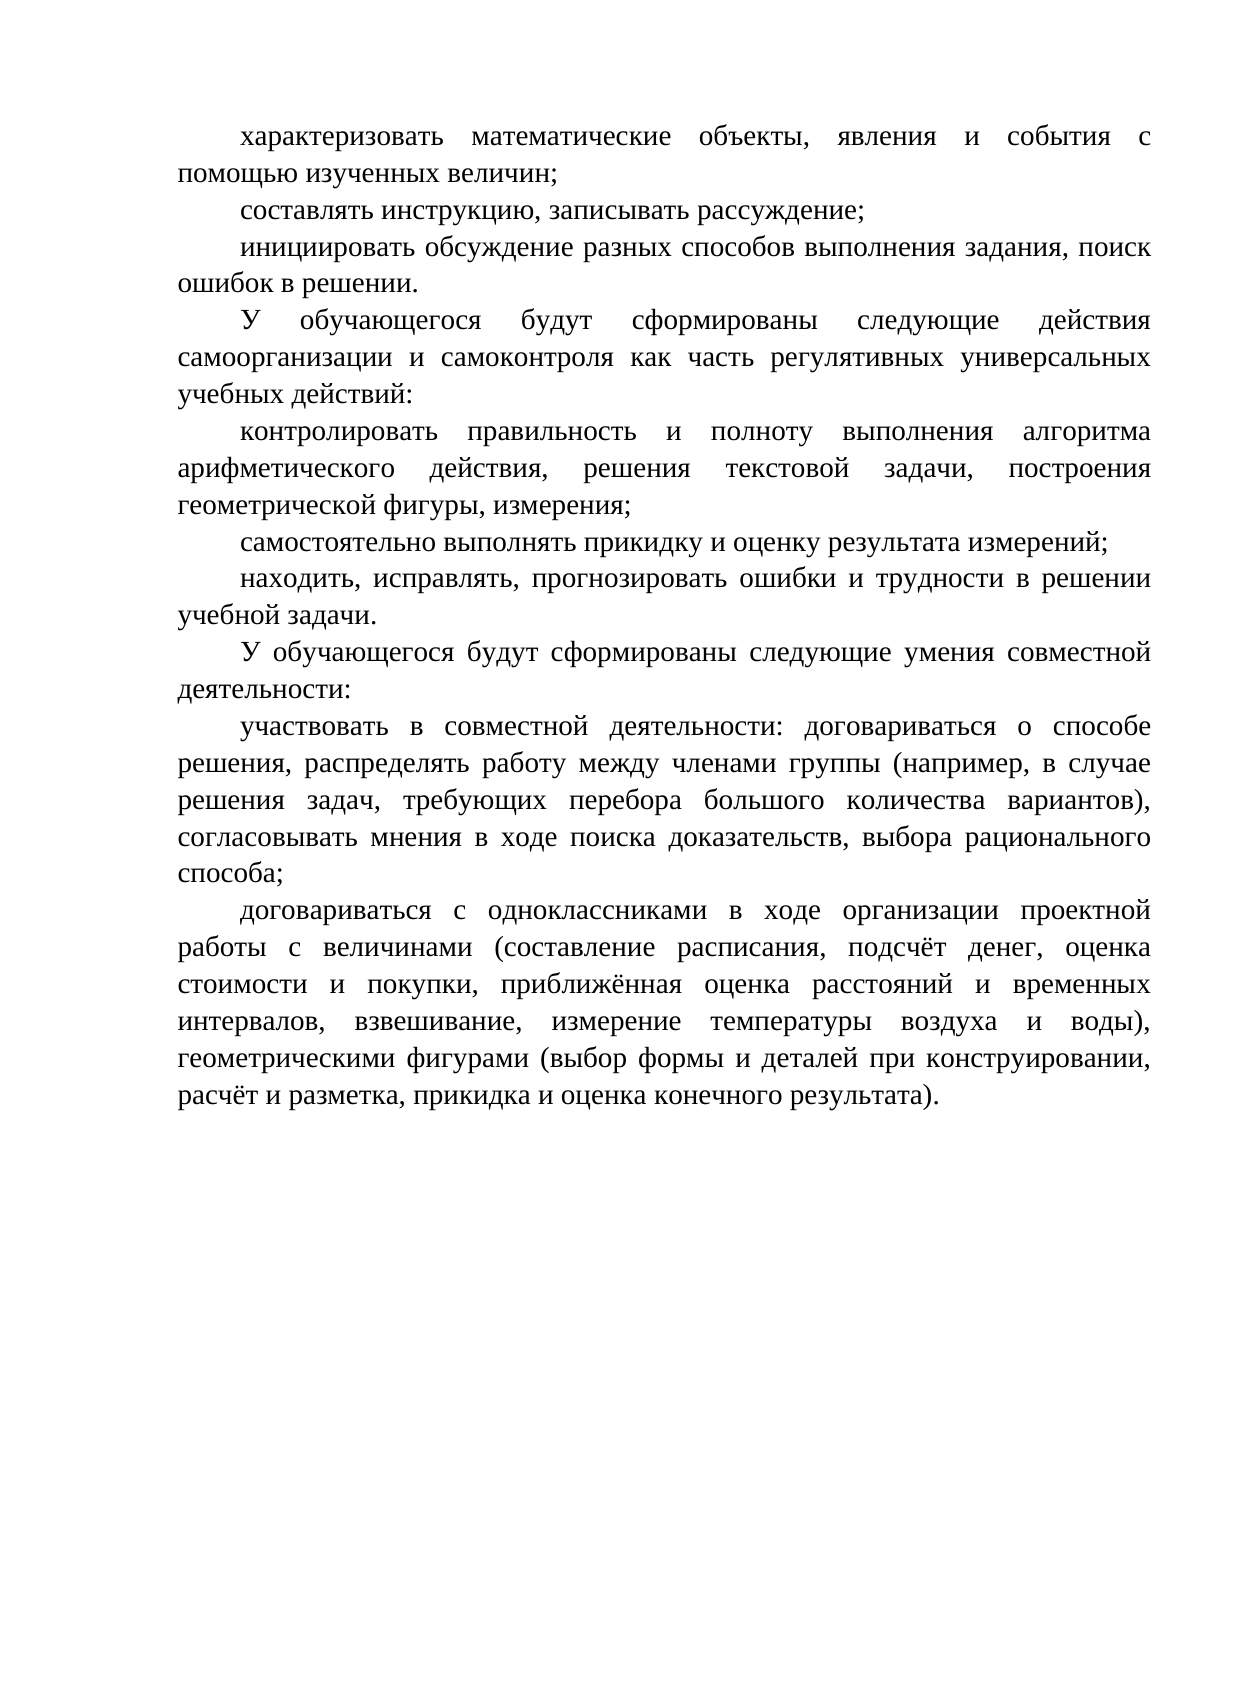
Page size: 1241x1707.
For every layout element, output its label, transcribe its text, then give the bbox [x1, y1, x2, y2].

text У обучающегося будут сформированы следующие умения совместной деятельности: [177, 634, 1152, 705]
text находить, исправлять, прогнозировать ошибки и трудности в решении учебной задачи. [177, 561, 1152, 631]
text самостоятельно выполнять прикидку и оценку результата измерений; [177, 524, 1152, 557]
text характеризовать математические объекты, явления и события с помощью изученных величин; [177, 118, 1152, 188]
text участвовать в совместной деятельности: договариваться о способе решения, распределять работу между членами группы (например, в случае решения задач, требующих перебора большого количества вариантов), согласовывать мнения в ходе поиска доказательств, выбора рационального способа; [177, 708, 1152, 889]
text контролировать правильность и полноту выполнения алгоритма арифметического действия, решения текстовой задачи, построения геометрической фигуры, измерения; [177, 413, 1152, 520]
text составлять инструкцию, записывать рассуждение; [177, 192, 1152, 225]
text У обучающегося будут сформированы следующие действия самоорганизации и самоконтроля как часть регулятивных универсальных учебных действий: [177, 302, 1152, 410]
text договариваться с одноклассниками в ходе организации проектной работы с величинами (составление расписания, подсчёт денег, оценка стоимости и покупки, приближённая оценка расстояний и временных интервалов, взвешивание, измерение температуры воздуха и воды), геометрическими фигурами (выбор формы и деталей при конструировании, расчёт и разметка, прикидка и оценка конечного результата). [177, 892, 1152, 1110]
text инициировать обсуждение разных способов выполнения задания, поиск ошибок в решении. [177, 229, 1152, 299]
